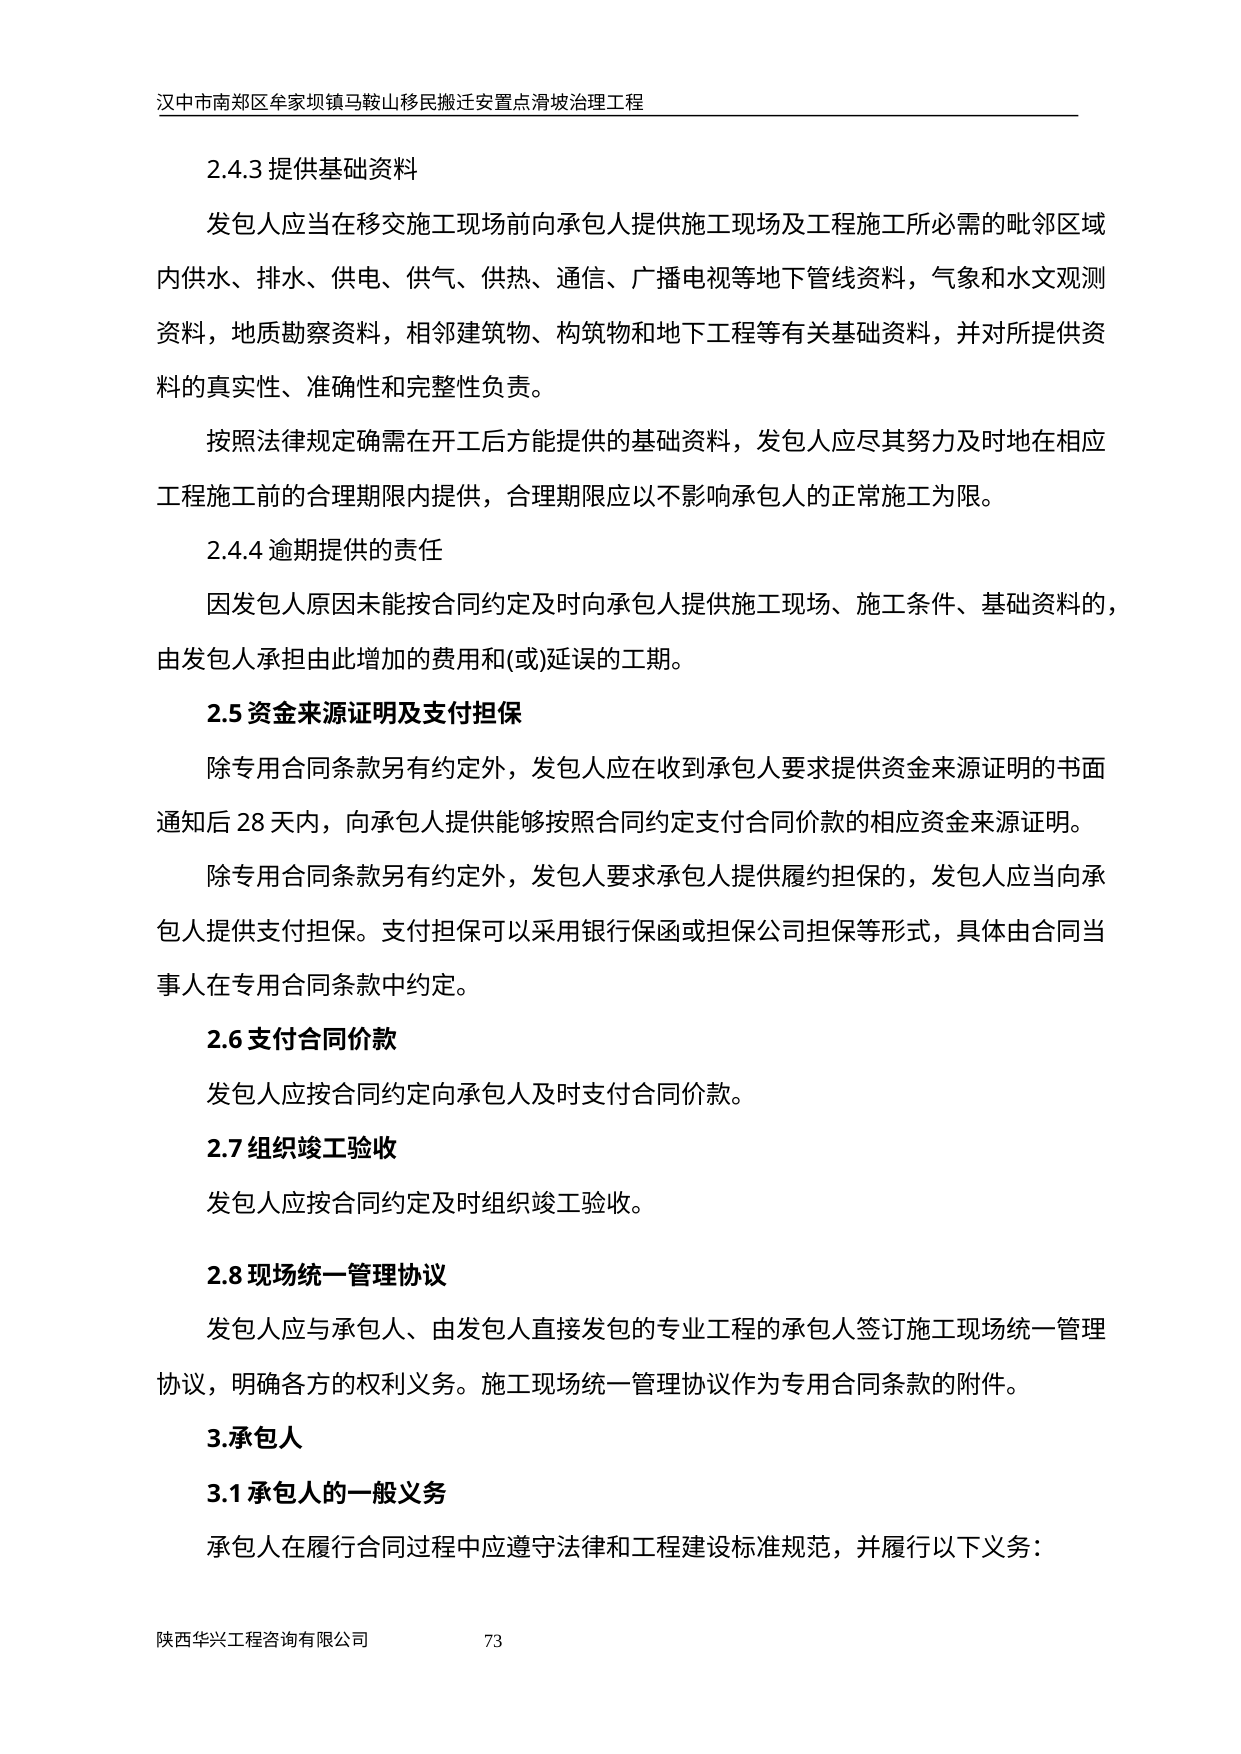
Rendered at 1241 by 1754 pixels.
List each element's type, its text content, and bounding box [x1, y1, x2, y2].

list 2.5资金来源证明及支付担保 [156, 694, 1111, 730]
list 除专用合同条款另有约定外，发包人应在收到承包人要求提供资金来源证明的书面通知后28天内，向承包人提供能够按照合同约定支付合同价款的相应资金来源证明。 [156, 748, 1111, 839]
list 2.6支付合同价款 [156, 1020, 1111, 1056]
list 按照法律规定确需在开工后方能提供的基础资料，发包人应尽其努力及时地在相应工程施工前的合理期限内提供，合理期限应以不影响承包人的正常施工为限。 [156, 422, 1111, 512]
list 发包人应按合同约定向承包人及时支付合同价款。 [156, 1074, 1111, 1111]
list 2.7组织竣工验收 [156, 1129, 1111, 1165]
list 承包人在履行合同过程中应遵守法律和工程建设标准规范，并履行以下义务： [156, 1527, 1111, 1564]
list 2.4.3提供基础资料 [156, 150, 1111, 186]
list 因发包人原因未能按合同约定及时向承包人提供施工现场、施工条件、基础资料的，由发包人承担由此增加的费用和(或)延误的工期。 [156, 585, 1111, 676]
list 2.8现场统一管理协议 [156, 1256, 1111, 1292]
list 3.1承包人的一般义务 [156, 1473, 1111, 1509]
list 除专用合同条款另有约定外，发包人要求承包人提供履约担保的，发包人应当向承包人提供支付担保。支付担保可以采用银行保函或担保公司担保等形式，具体由合同当事人在专用合同条款中约定。 [156, 857, 1111, 1002]
list 2.4.4逾期提供的责任 [156, 531, 1111, 567]
list 发包人应当在移交施工现场前向承包人提供施工现场及工程施工所必需的毗邻区域内供水、排水、供电、供气、供热、通信、广播电视等地下管线资料，气象和水文观测资料，地质勘察资料，相邻建筑物、构筑物和地下工程等有关基础资料，并对所提供资料的真实性、准确性和完整性负责。 [156, 204, 1111, 404]
list 发包人应与承包人、由发包人直接发包的专业工程的承包人签订施工现场统一管理协议，明确各方的权利义务。施工现场统一管理协议作为专用合同条款的附件。 [156, 1310, 1111, 1401]
text 发包人应按合同约定及时组织竣工验收。 [156, 1183, 1111, 1219]
list 3.承包人 [156, 1419, 1111, 1455]
